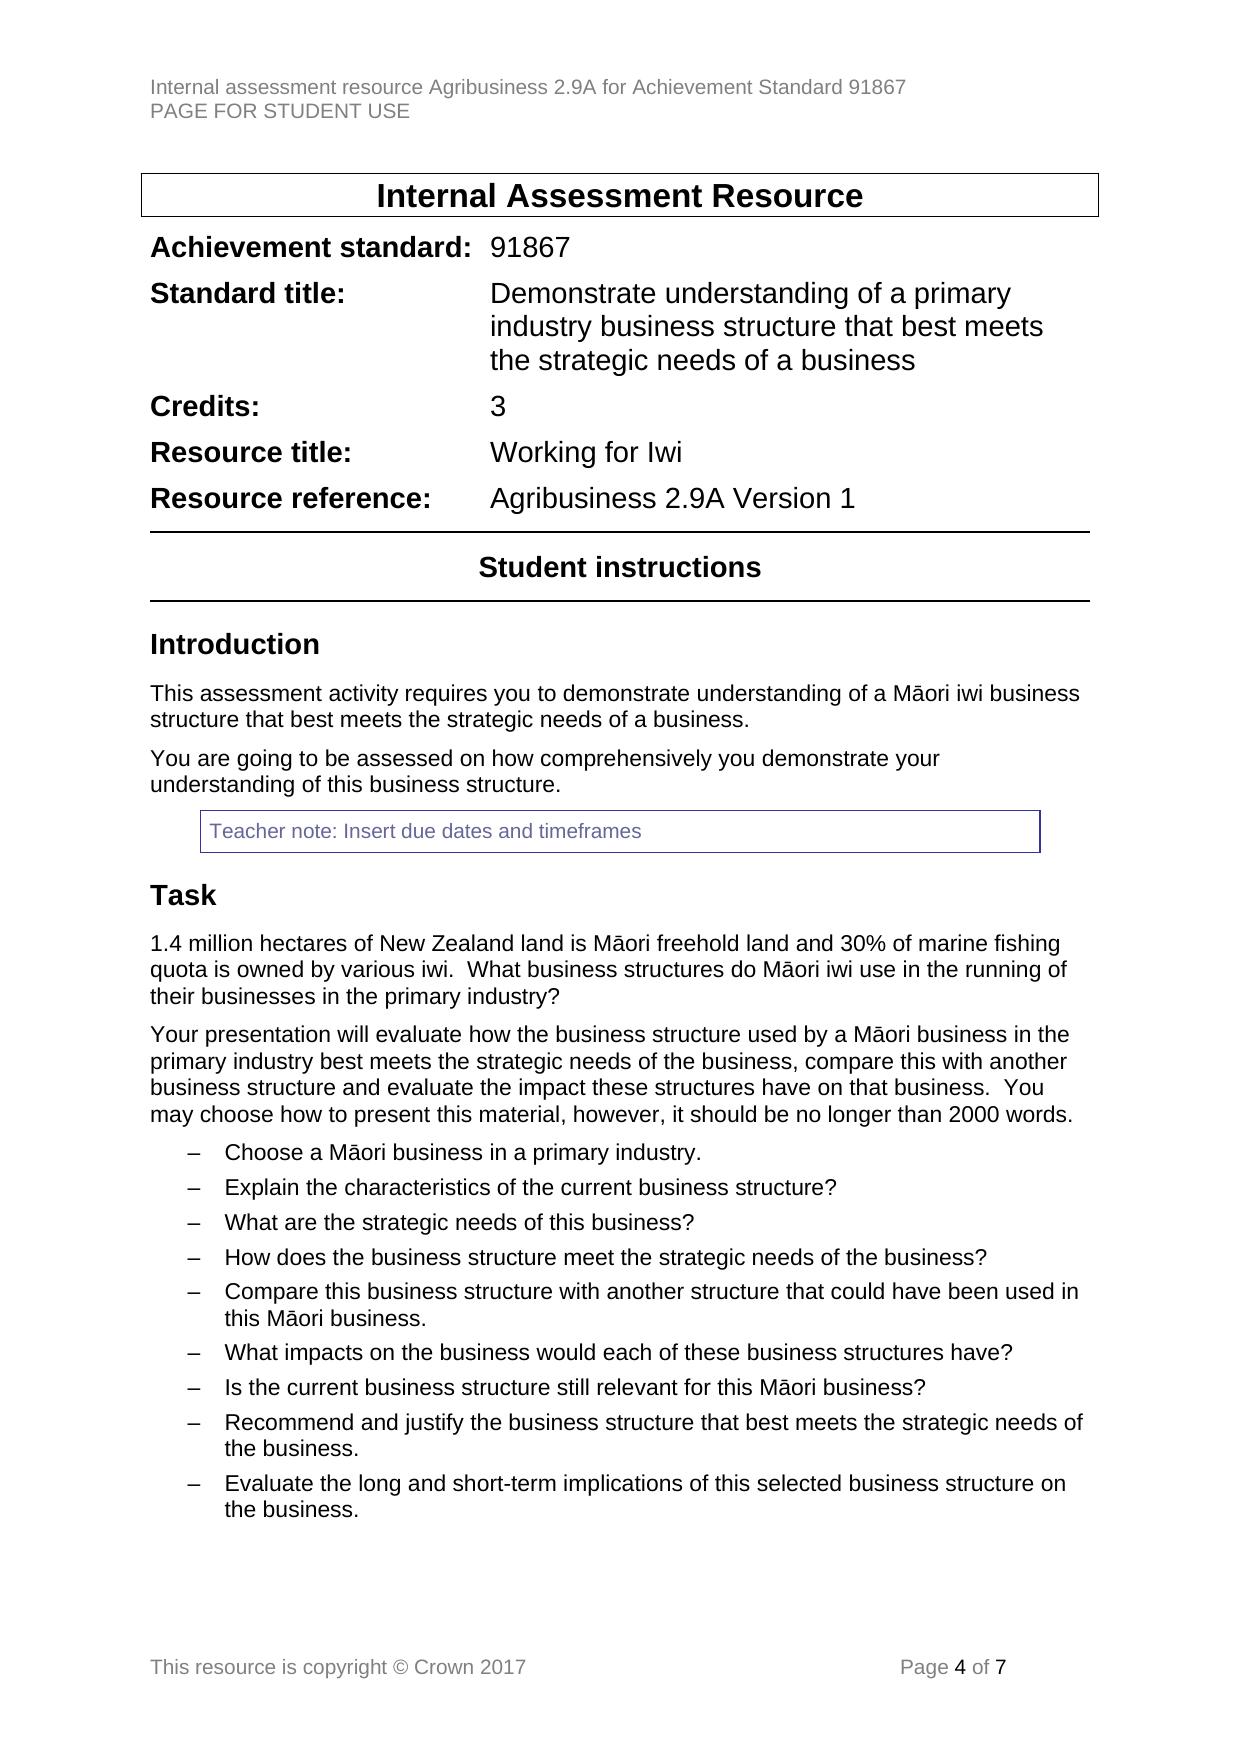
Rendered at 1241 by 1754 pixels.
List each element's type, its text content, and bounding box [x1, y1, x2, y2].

text What impacts on the business would each of these business structures have? [187, 1339, 1090, 1366]
text Introduction [150, 627, 1090, 661]
text Compare this business structure with another structure that could have been used in this Māori business. [187, 1278, 1090, 1331]
text Internal Assessment Resource [142, 174, 1098, 216]
text 1.4 million hectares of New Zealand land is Māori freehold land and 30% of marine fishing quota is owned by various iwi. What business structures do Māori iwi use in the running of their businesses in the primary industry? [150, 930, 1090, 1009]
text Resource reference: Agribusiness 2.9A Version 1 [150, 481, 1090, 514]
text Is the current business structure still relevant for this Māori business? [187, 1374, 1090, 1400]
text What are the strategic needs of this business? [187, 1209, 1090, 1235]
text This assessment activity requires you to demonstrate understanding of a Māori iwi business structure that best meets the strategic needs of a business. [150, 679, 1090, 732]
text Achievement standard: 91867 [150, 230, 1090, 263]
text Recommend and justify the business structure that best meets the strategic needs of the business. [187, 1408, 1090, 1461]
text Evaluate the long and short-term implications of this selected business structure on the business. [187, 1469, 1090, 1522]
text Standard title: Demonstrate understanding of a primary industry business structure that best meets the strategic needs of a business [150, 276, 1090, 376]
text Choose a Māori business in a primary industry. [187, 1139, 1090, 1166]
text Teacher note: Insert due dates and timeframes [201, 811, 1039, 852]
text Resource title: Working for Iwi [150, 435, 1090, 468]
text Task [150, 878, 1090, 911]
text Your presentation will evaluate how the business structure used by a Māori business in the primary industry best meets the strategic needs of the business, compare this with another business structure and evaluate the impact these structures have on that business. You may choose how to present this material, however, it should be no longer than 2000 words. [150, 1021, 1090, 1127]
text You are going to be assessed on how comprehensively you demonstrate your understanding of this business structure. [150, 745, 1090, 797]
text How does the business structure meet the strategic needs of the business? [187, 1243, 1090, 1270]
text Explain the characteristics of the current business structure? [187, 1174, 1090, 1200]
text Credits: 3 [150, 389, 1090, 422]
text Student instructions [150, 533, 1090, 600]
